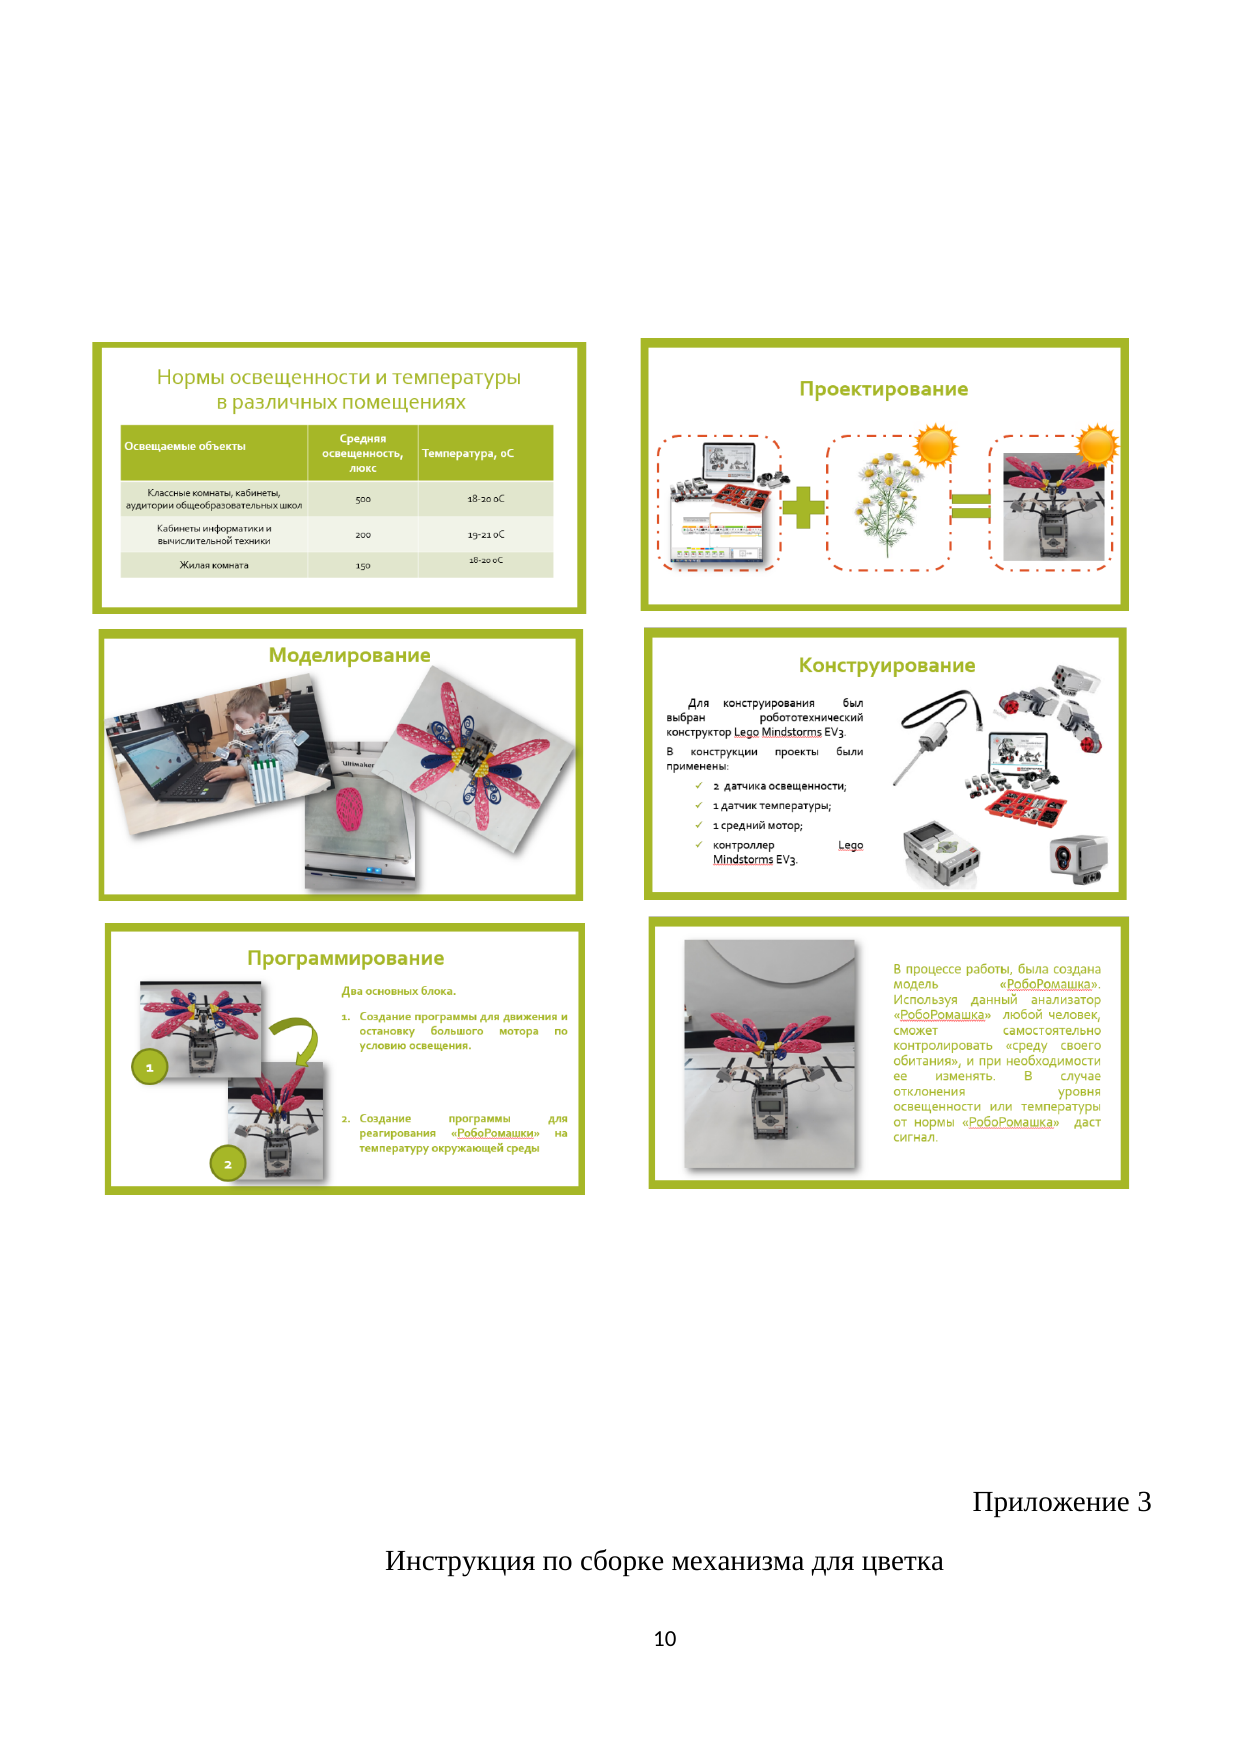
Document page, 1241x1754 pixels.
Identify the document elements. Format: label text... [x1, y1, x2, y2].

picture [640, 338, 1129, 611]
picture [644, 627, 1127, 900]
text Инструкция по сборке механизма для цветка [177, 1543, 1152, 1577]
picture [92, 342, 587, 614]
picture [98, 629, 584, 901]
picture [648, 916, 1130, 1189]
picture [104, 923, 585, 1195]
text Приложение 3 [177, 1484, 1152, 1517]
